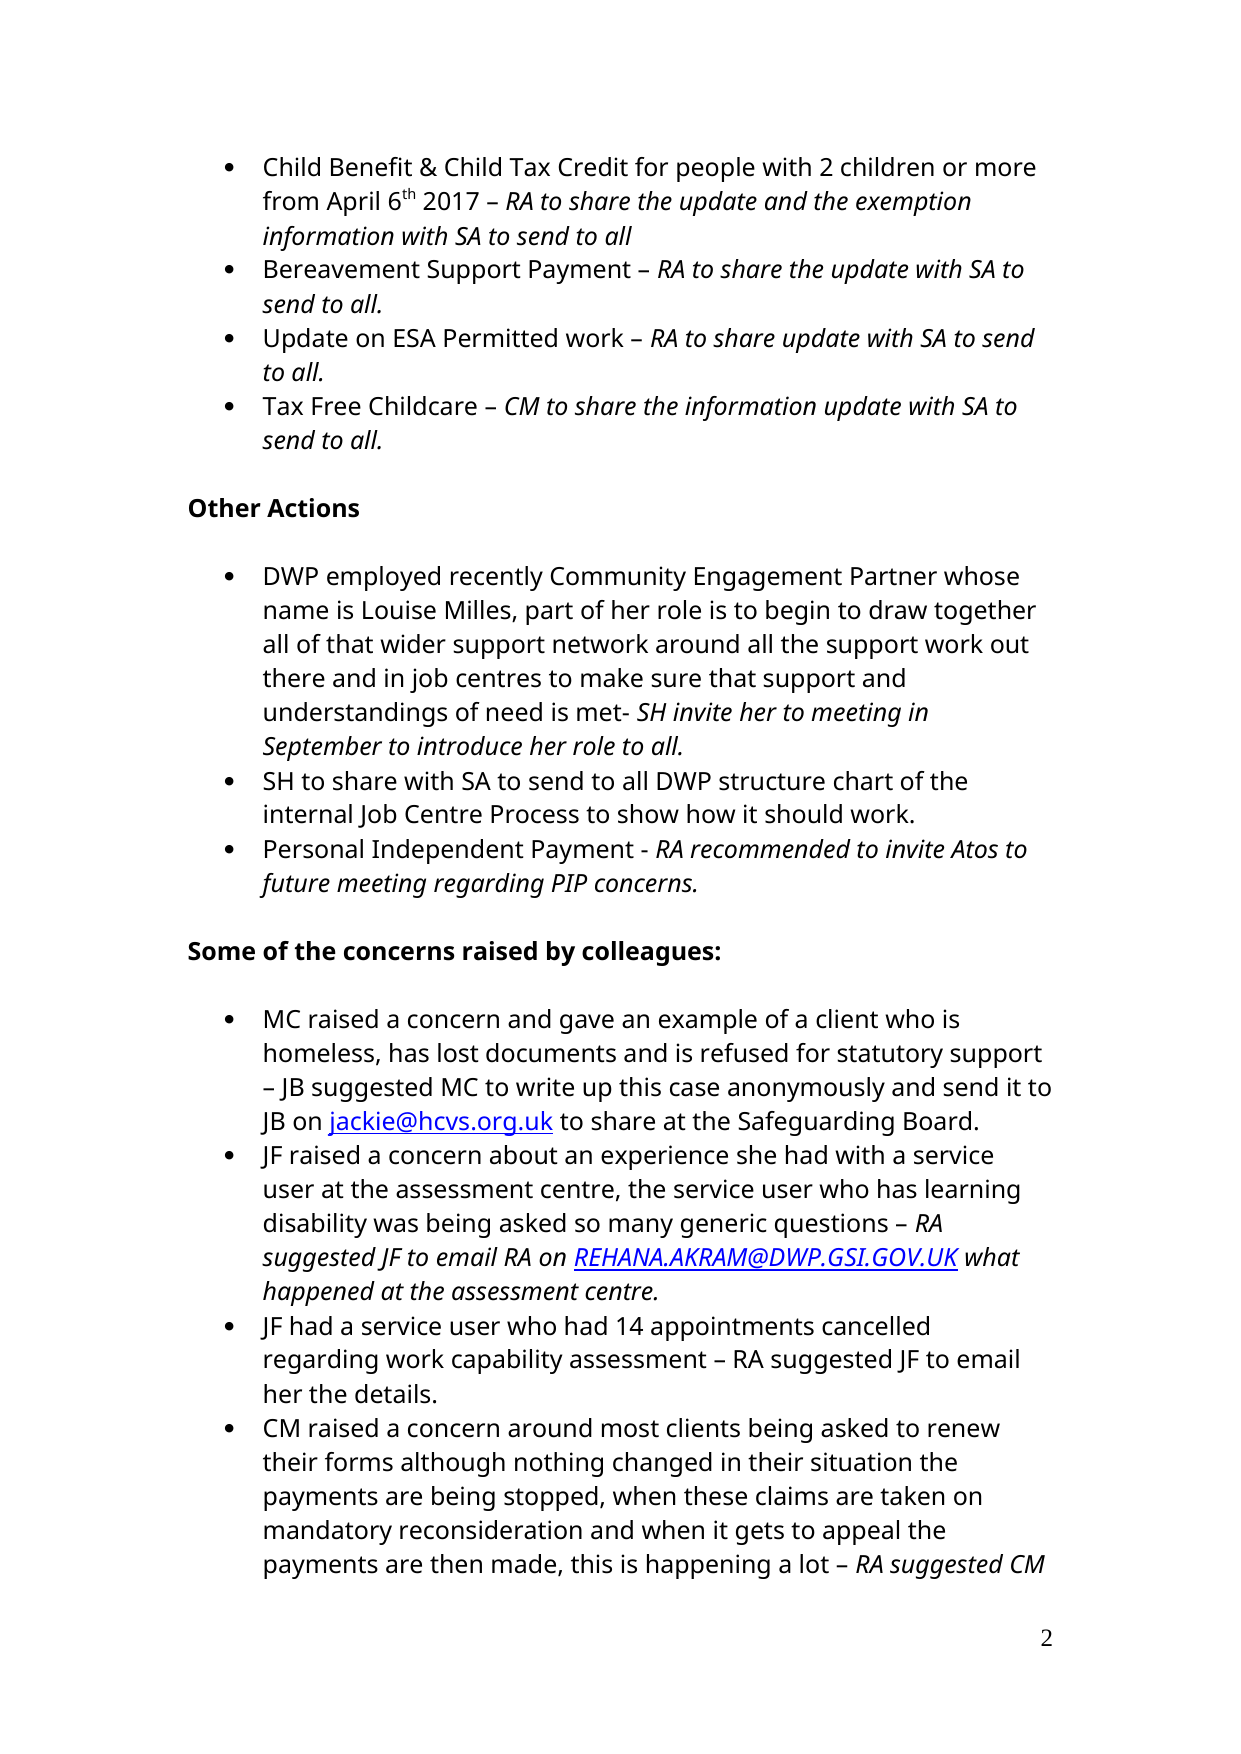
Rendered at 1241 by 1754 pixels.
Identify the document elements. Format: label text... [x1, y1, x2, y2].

list Child Benefit & Child Tax Credit for people with 2 children or more from April 6th 2017 – RA to share the update and the exemption information with SA to send to all [225, 150, 1053, 252]
list SH to share with SA to send to all DWP structure chart of the internal Job Centre Process to show how it should work. [225, 763, 1053, 831]
list Bereavement Support Payment – RA to share the update with SA to send to all. [225, 252, 1053, 320]
list DWP employed recently Community Engagement Partner whose name is Louise Milles, part of her role is to begin to draw together all of that wider support network around all the support work out there and in job centres to make sure that support and understandings of need is met- SH invite her to meeting in September to introduce her role to all. [225, 559, 1053, 763]
list Personal Independent Payment - RA recommended to invite Atos to future meeting regarding PIP concerns. [225, 831, 1053, 899]
list Tax Free Childcare – CM to share the information update with SA to send to all. [225, 388, 1053, 457]
text Other Actions [187, 491, 1053, 525]
list JF had a service user who had 14 appointments cancelled regarding work capability assessment – RA suggested JF to email her the details. [225, 1308, 1053, 1410]
list Update on ESA Permitted work – RA to share update with SA to send to all. [225, 320, 1053, 388]
list JF raised a concern about an experience she had with a service user at the assessment centre, the service user who has learning disability was being asked so many generic questions – RA suggested JF to email RA on REHANA.AKRAM@DWP.GSI.GOV.UK what happened at the assessment centre. [225, 1138, 1053, 1308]
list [225, 1410, 1053, 1581]
list MC raised a concern and gave an example of a client who is homeless, has lost documents and is refused for statutory support – JB suggested MC to write up this case anonymously and send it to JB on jackie@hcvs.org.uk to share at the Safeguarding Board. [225, 1002, 1053, 1138]
text Some of the concerns raised by colleagues: [187, 933, 1053, 967]
